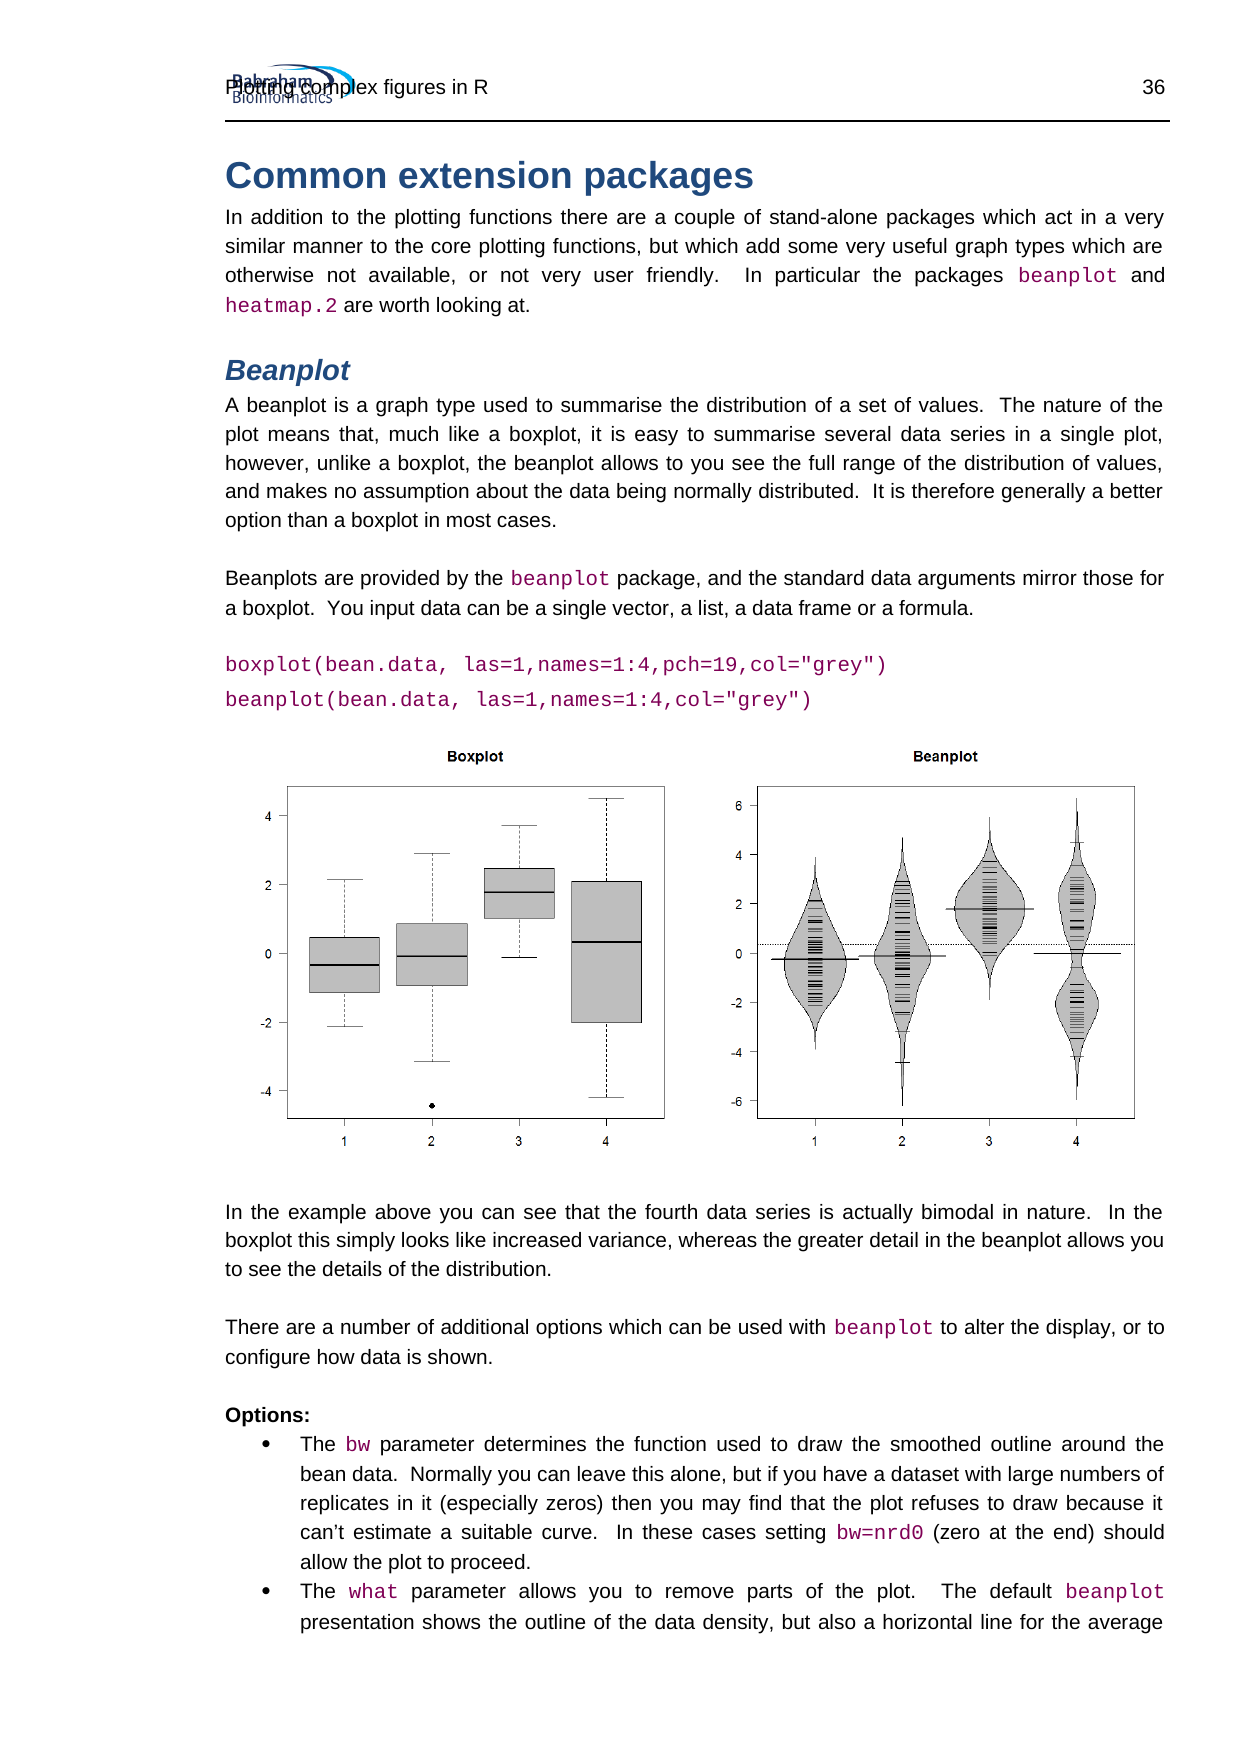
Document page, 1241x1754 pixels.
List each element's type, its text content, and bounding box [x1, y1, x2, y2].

text beanplot(bean.data, las=1,names=1:4,col="grey") [225, 689, 1165, 713]
text Options: [225, 1403, 1165, 1427]
text In the example above you can see that the fourth data series is actually bimodal in nature. In the boxplot this simply looks like increased variance, whereas the greater detail in the beanplot allows you to see the details of the distribution. [225, 1199, 1165, 1281]
text Beanplots are provided by the beanplot package, and the standard data arguments mirror those for a boxplot. You input data can be a single vector, a list, a data frame or a formula. [225, 566, 1165, 620]
picture [225, 60, 358, 108]
text A beanplot is a graph type used to summarise the distribution of a set of values. The nature of the plot means that, much like a boxplot, it is easy to summarise several data series in a single plot, however, unlike a boxplot, the beanplot allows to you see the full range of the distribution of values, and makes no assumption about the data being normally distributed. It is therefore generally a better option than a boxplot in most cases. [225, 393, 1165, 532]
subtitle Beanplot [225, 353, 1165, 386]
list The bw parameter determines the function used to draw the smoothed outline around the bean data. Normally you can leave this alone, but if you have a dataset with large numbers of replicates in it (especially zeros) then you may find that the plot refuses to draw because it can’t estimate a suitable curve. In these cases setting bw=nrd0 (zero at the end) should allow the plot to proceed. [262, 1431, 1165, 1574]
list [262, 1579, 1165, 1633]
picture [225, 724, 1166, 1195]
text In addition to the plotting functions there are a couple of stand-alone packages which act in a very similar manner to the core plotting functions, but which add some very useful graph types which are otherwise not available, or not very user friendly. In particular the packages beanplot and heatmap.2 are worth looking at. [225, 205, 1165, 319]
picture [342, 84, 348, 93]
text There are a number of additional options which can be used with beanplot to alter the display, or to configure how data is shown. [225, 1314, 1165, 1369]
text boxplot(bean.data, las=1,names=1:4,pch=19,col="grey") [225, 654, 1165, 677]
subtitle Common extension packages [225, 153, 1165, 196]
